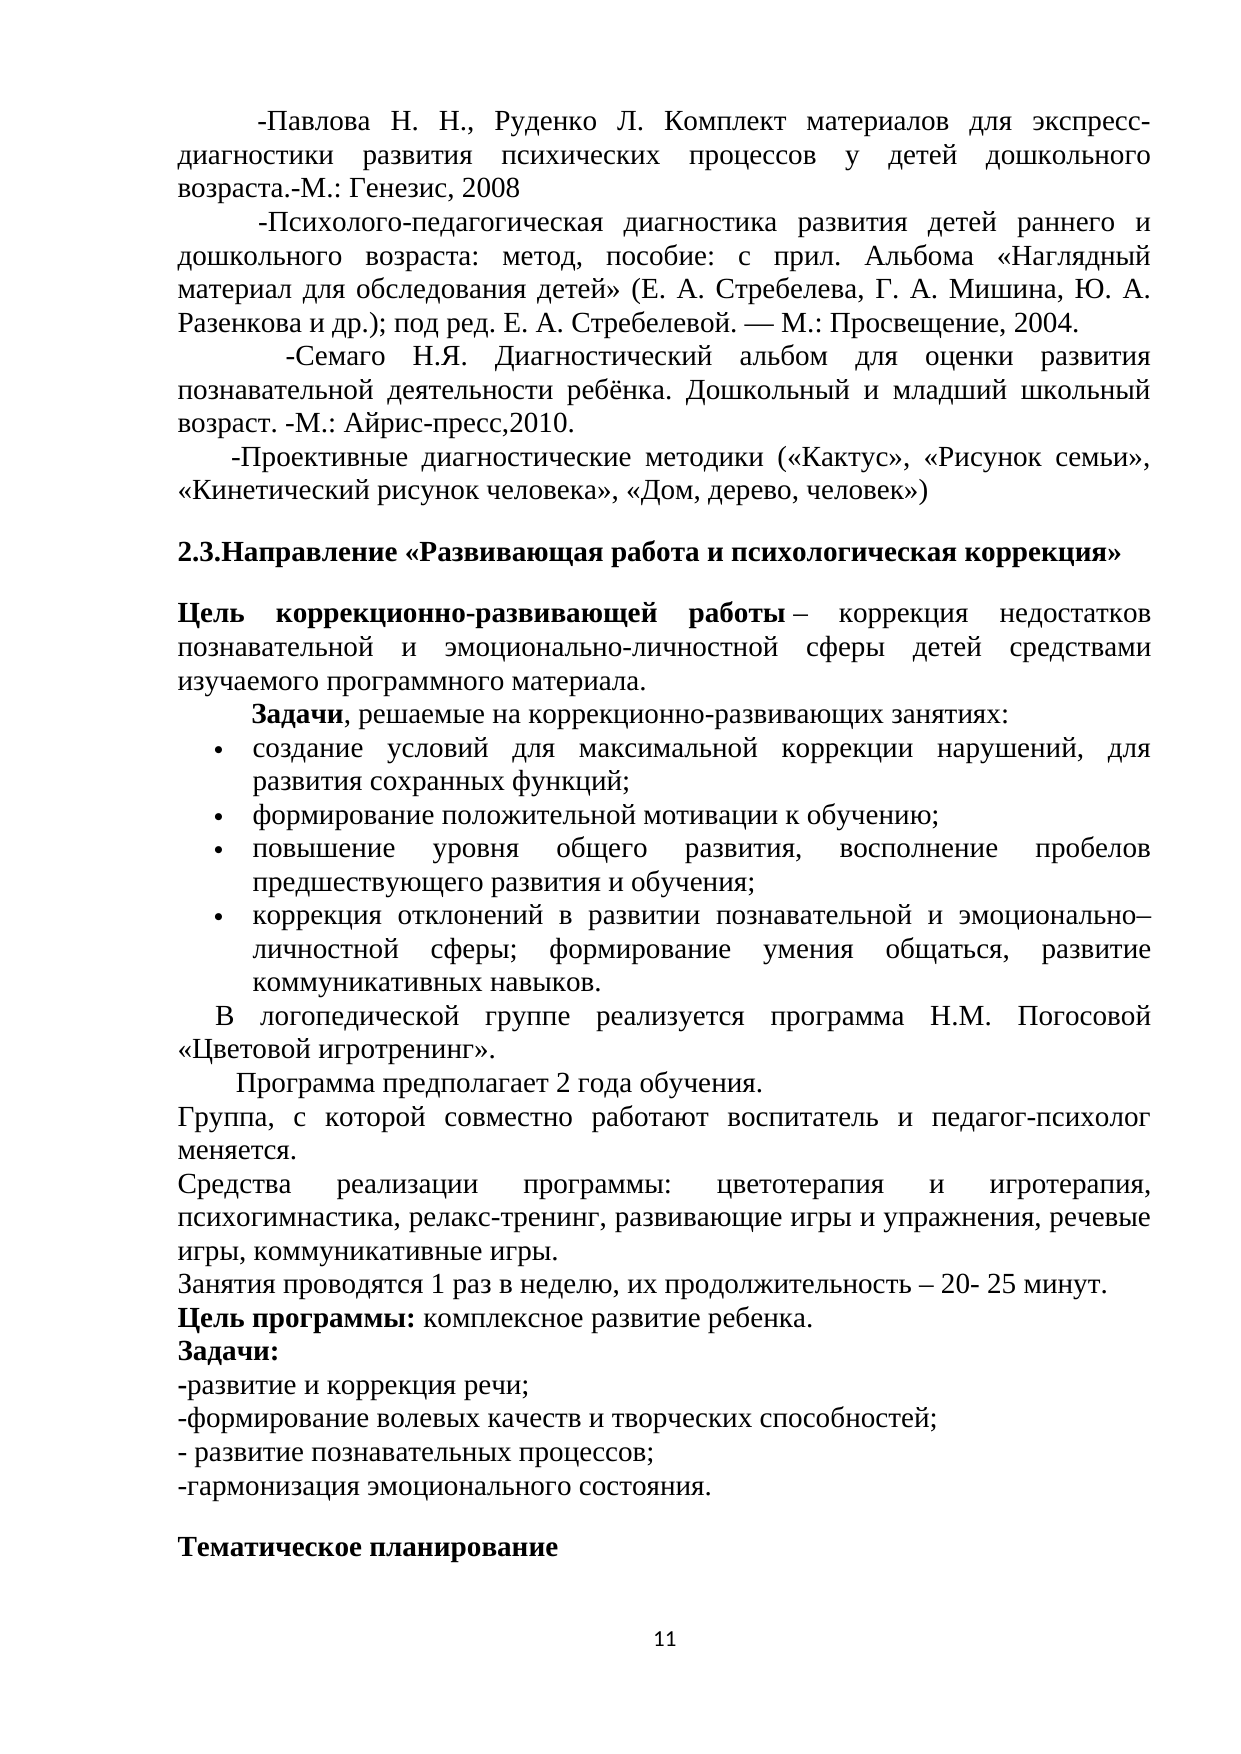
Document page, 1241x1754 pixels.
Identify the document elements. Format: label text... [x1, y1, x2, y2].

text Задачи: [177, 1333, 1152, 1367]
text Цель коррекционно-развивающей работы – коррекция недостатков познавательной и эмоционально-личностной сферы детей средствами изучаемого программного материала. [177, 596, 1152, 696]
list формирование положительной мотивации к обучению; [215, 797, 1152, 830]
list повышение уровня общего развития, восполнение пробелов предшествующего развития и обучения; [215, 830, 1152, 897]
text В логопедической группе реализуется программа Н.М. Погосовой «Цветовой игротренинг». [177, 998, 1152, 1065]
text -гармонизация эмоционального состояния. [177, 1468, 1152, 1501]
text Программа предполагает 2 года обучения. [177, 1065, 1152, 1099]
text Занятия проводятся 1 раз в неделю, их продолжительность – 20- 25 минут. [177, 1266, 1152, 1300]
text -Семаго Н.Я. Диагностический альбом для оценки развития познавательной деятельности ребёнка. Дошкольный и младший школьный возраст. -М.: Айрис-пресс,2010. [177, 338, 1152, 439]
list создание условий для максимальной коррекции нарушений, для развития сохранных функций; [215, 730, 1152, 797]
text -формирование волевых качеств и творческих способностей; [177, 1401, 1152, 1434]
text -развитие и коррекция речи; [177, 1367, 1152, 1401]
text Средства реализации программы: цветотерапия и игротерапия, психогимнастика, релакс-тренинг, развивающие игры и упражнения, речевые игры, коммуникативные игры. [177, 1166, 1152, 1266]
text Задачи, решаемые на коррекционно-развивающих занятиях: [177, 696, 1152, 730]
text - развитие познавательных процессов; [177, 1434, 1152, 1468]
text 2.3.Направление «Развивающая работа и психологическая коррекция» [177, 534, 1152, 567]
text -Проективные диагностические методики («Кактус», «Рисунок семьи», «Кинетический рисунок человека», «Дом, дерево, человек») [177, 439, 1152, 506]
text -Павлова Н. Н., Руденко Л. Комплект материалов для экспресс-диагностики развития психических процессов у детей дошкольного возраста.-М.: Генезис, 2008 [177, 103, 1152, 204]
text -Психолого-педагогическая диагностика развития детей раннего и дошкольного возраста: метод, пособие: с прил. Альбома «Наглядный материал для обследования детей» (Е. А. Стребелева, Г. А. Мишина, Ю. А. Разенкова и др.); под ред. Е. А. Стребелевой. — М.: Просвещение, 2004. [177, 204, 1152, 338]
text Группа, с которой совместно работают воспитатель и педагог-психолог меняется. [177, 1099, 1152, 1166]
list коррекция отклонений в развитии познавательной и эмоционально–личностной сферы; формирование умения общаться, развитие коммуникативных навыков. [215, 897, 1152, 998]
text Цель программы: комплексное развитие ребенка. [177, 1300, 1152, 1333]
text Тематическое планирование [177, 1529, 1152, 1563]
